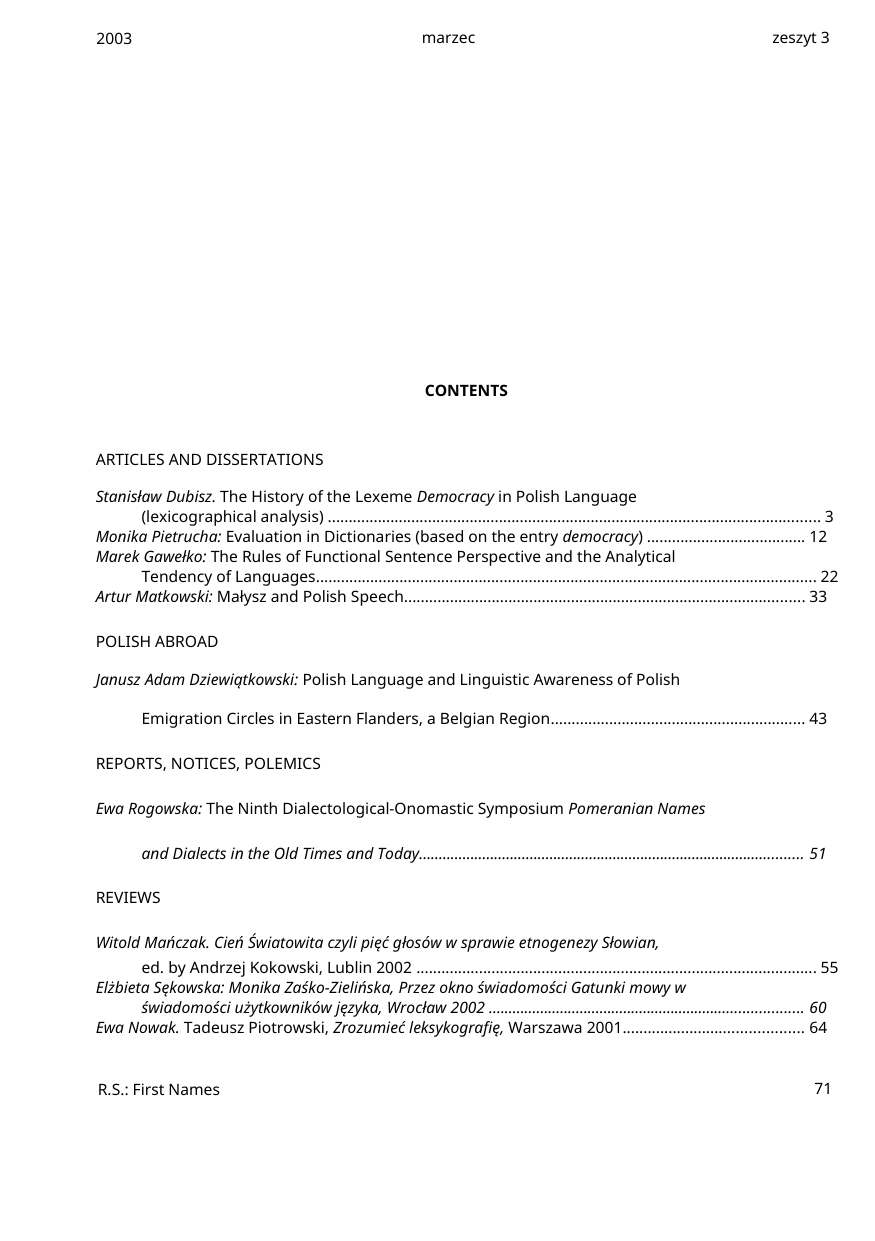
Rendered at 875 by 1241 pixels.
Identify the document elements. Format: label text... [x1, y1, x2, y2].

text REPORTS, NOTICES, POLEMICS [96, 734, 839, 779]
text and Dialects in the Old Times and Today 51 [141, 824, 839, 868]
text 71 [814, 1082, 832, 1098]
text Tendency of Languages 22 [141, 566, 839, 586]
text Ewa Rogowska: The Ninth Dialectological-Onomastic Symposium Pomeranian Names [96, 779, 839, 824]
text Stanisław Dubisz. The History of the Lexeme Democracy in Polish Language [96, 486, 839, 506]
text Ewa Nowak. Tadeusz Piotrowski, Zrozumieć leksykografię, Warszawa 2001 64 [96, 1017, 839, 1037]
text marzec [422, 31, 475, 47]
text ARTICLES AND DISSERTATIONS [96, 452, 839, 468]
text 2003 [96, 32, 132, 48]
text zeszyt 3 [772, 31, 830, 46]
text Marek Gawełko: The Rules of Functional Sentence Perspective and the Analytical [96, 546, 839, 566]
text REVIEWS [96, 868, 839, 913]
text Elżbieta Sękowska: Monika Zaśko-Zielińska, Przez okno świadomości Gatunki mowy w [96, 977, 839, 997]
text (lexicographical analysis) 3 [141, 506, 839, 526]
text Witold Mańczak. Cień Światowita czyli pięć głosów w sprawie etnogenezy Słowian, [96, 913, 839, 957]
text Artur Matkowski: Małysz and Polish Speech 33 [96, 586, 839, 606]
text Janusz Adam Dziewiątkowski: Polish Language and Linguistic Awareness of Polish [96, 673, 839, 689]
text świadomości użytkowników języka, Wrocław 2002 60 [141, 997, 839, 1017]
text Emigration Circles in Eastern Flanders, a Belgian Region 43 [141, 689, 839, 734]
text Monika Pietrucha: Evaluation in Dictionaries (based on the entry democracy) 12 [96, 526, 839, 546]
text POLISH ABROAD [96, 635, 839, 651]
text CONTENTS [96, 384, 837, 400]
text R.S.: First Names [98, 1083, 220, 1099]
text ed. by Andrzej Kokowski, Lublin 2002 55 [141, 957, 839, 977]
